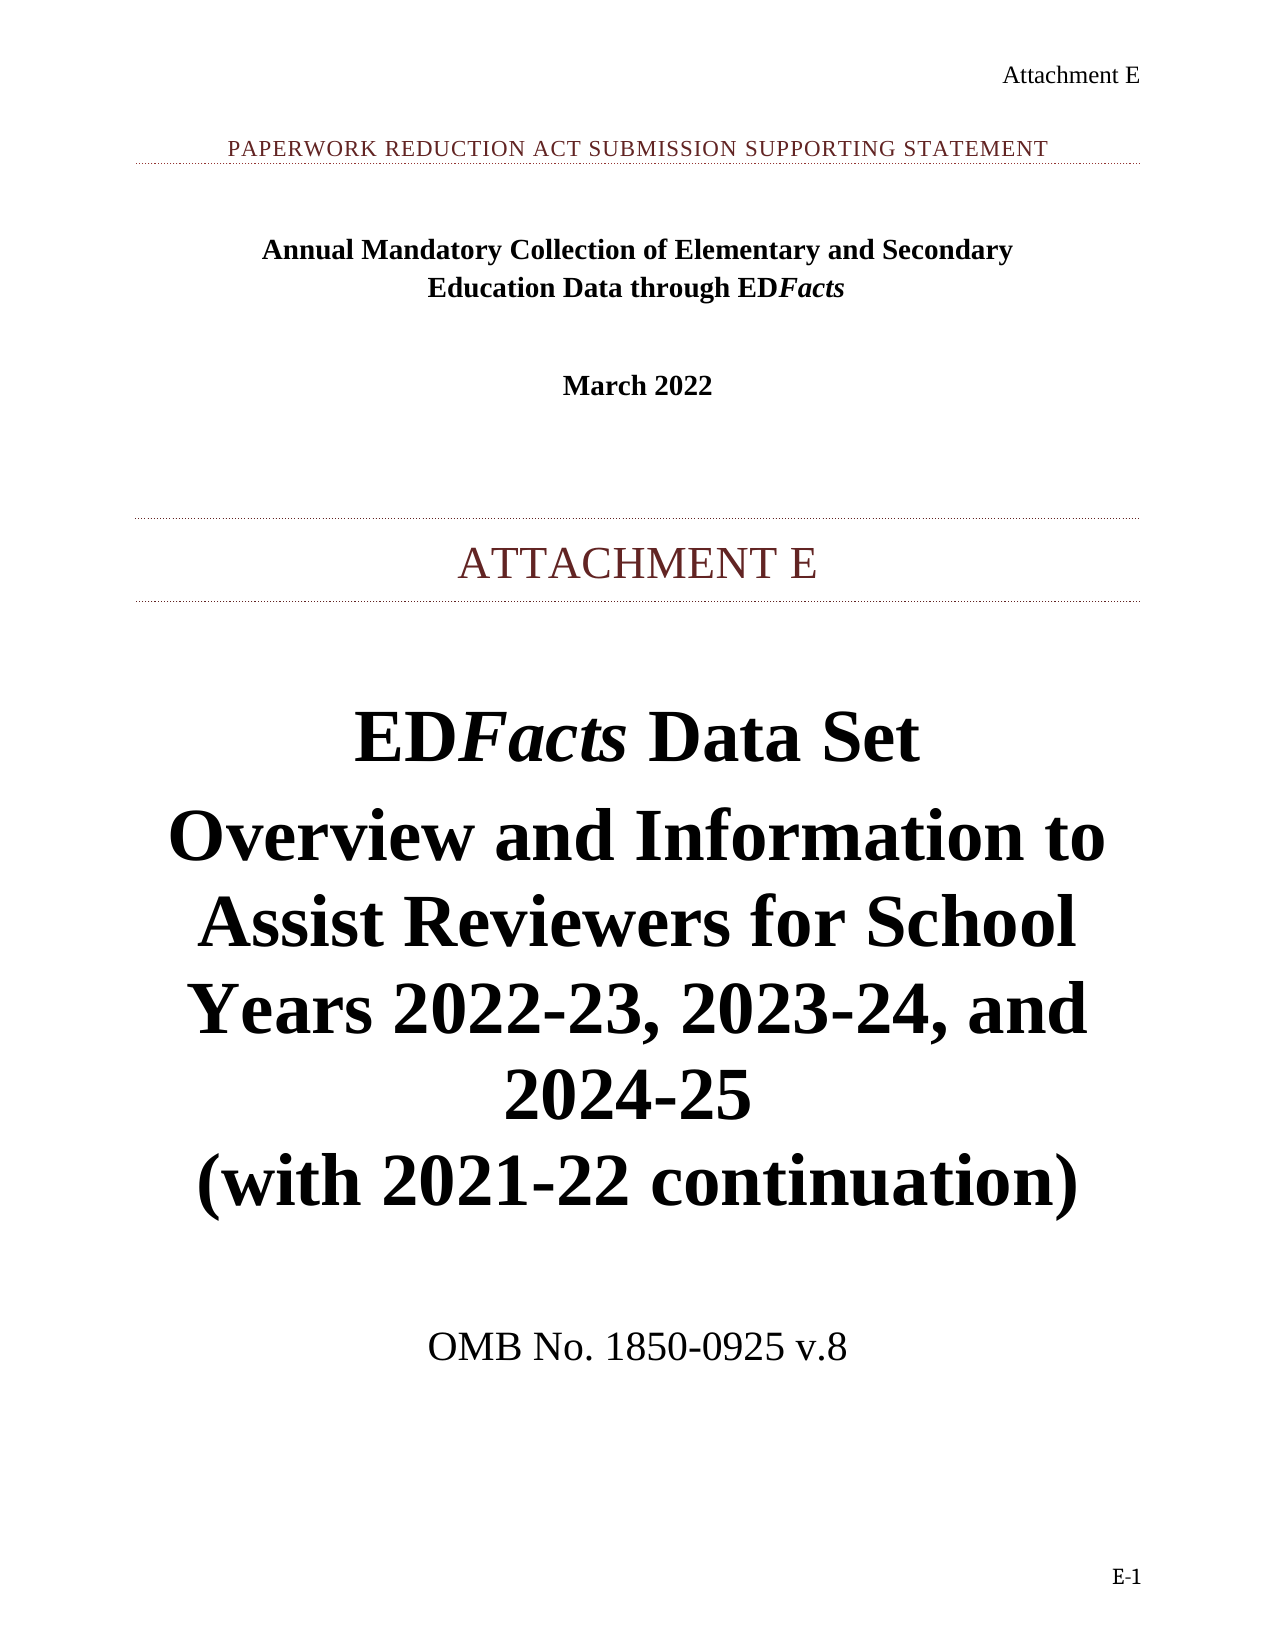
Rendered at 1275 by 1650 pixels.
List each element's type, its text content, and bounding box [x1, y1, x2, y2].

title Attachment E [135, 518, 1140, 601]
text OMB No. 1850-0925 v.8 [135, 1321, 1140, 1369]
text Annual Mandatory Collection of Elementary and Secondary [135, 232, 1140, 265]
text Overview and Information to Assist Reviewers for School Years 2022-23, 2023-24, and 2024-25 (with 2021-22 continuation) [135, 791, 1140, 1222]
text March 2022 [135, 368, 1140, 402]
text Education Data through EDFacts [135, 270, 1140, 304]
subtitle Paperwork Reduction Act Submission Supporting Statement [135, 135, 1140, 164]
text EDFacts Data Set [135, 691, 1140, 778]
